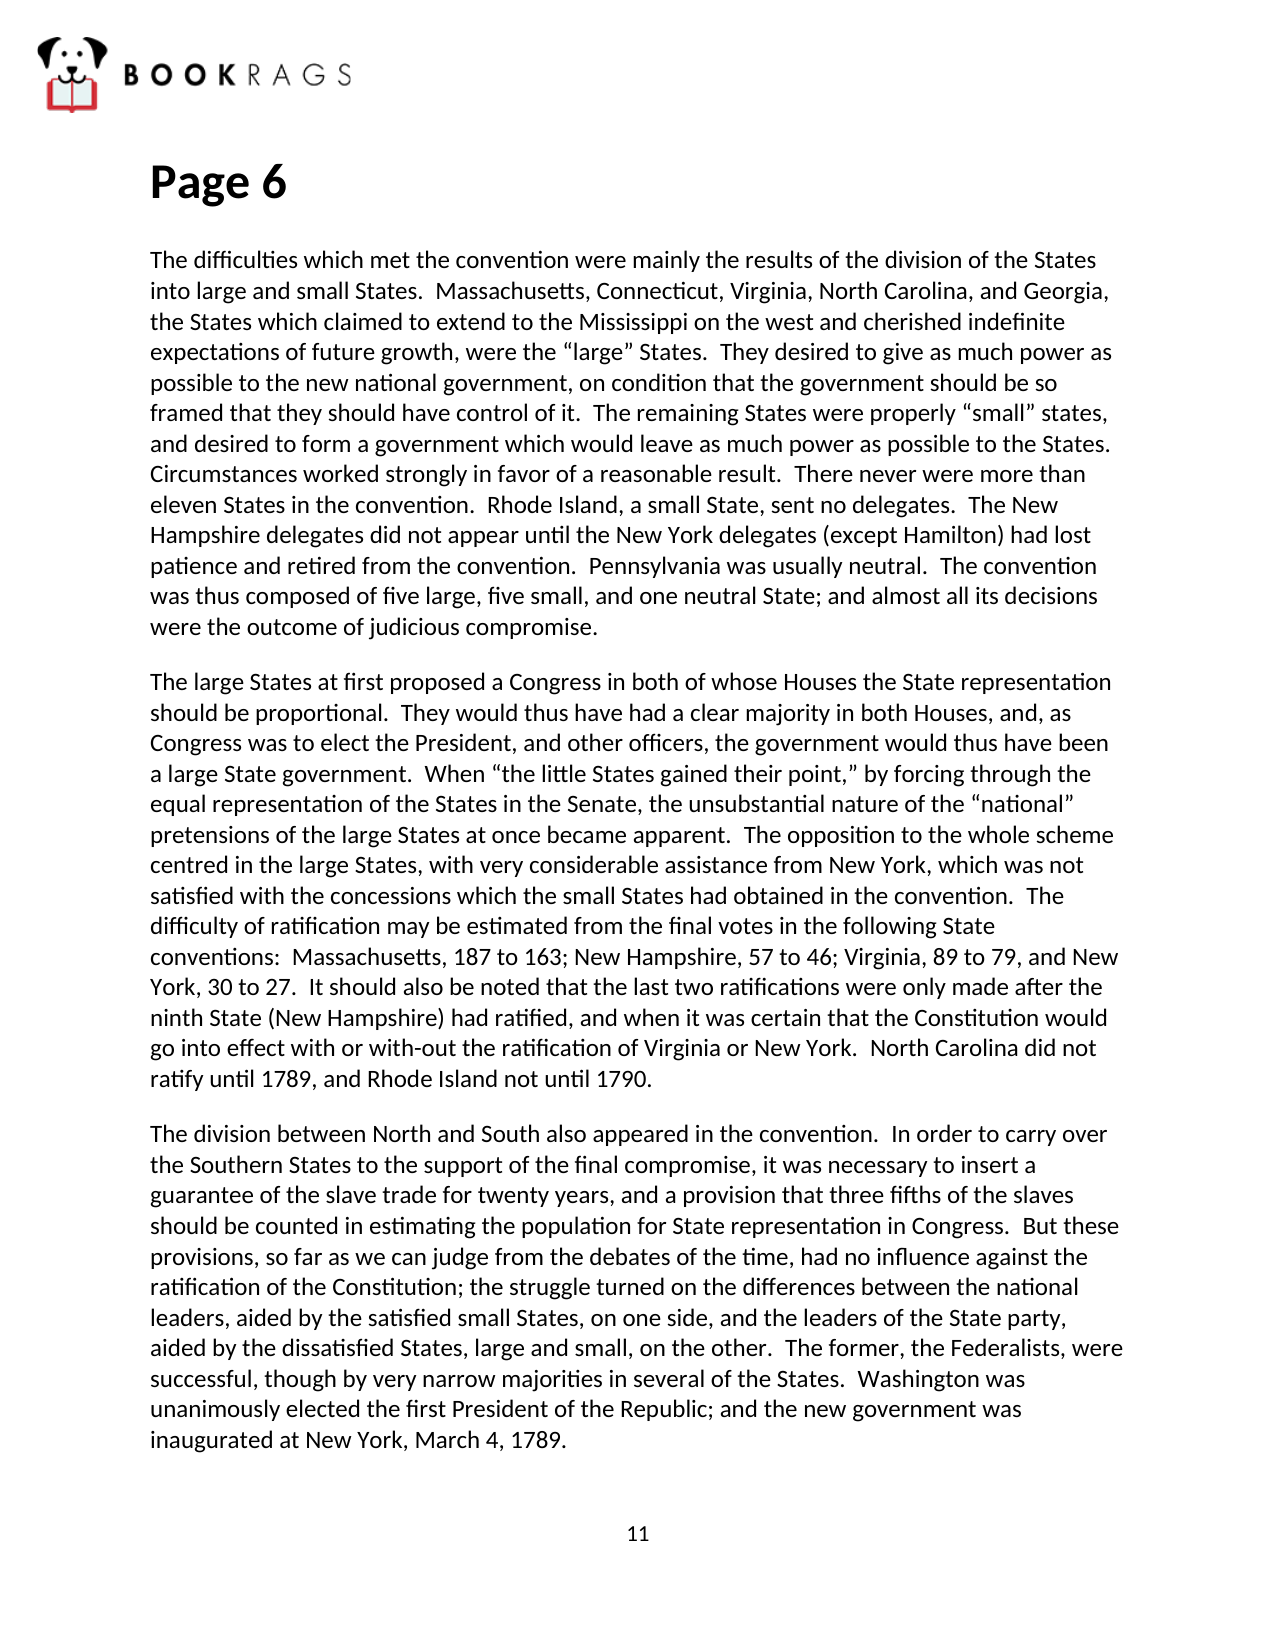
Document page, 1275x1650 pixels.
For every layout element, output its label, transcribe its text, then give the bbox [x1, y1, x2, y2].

text The division between North and South also appeared in the convention. In order to carry over the Southern States to the support of the final compromise, it was necessary to insert a guarantee of the slave trade for twenty years, and a provision that three fifths of the slaves should be counted in estimating the population for State representation in Congress. But these provisions, so far as we can judge from the debates of the time, had no influence against the ratification of the Constitution; the struggle turned on the differences between the national leaders, aided by the satisfied small States, on one side, and the leaders of the State party, aided by the dissatisfied States, large and small, on the other. The former, the Federalists, were successful, though by very narrow majorities in several of the States. Washington was unanimously elected the first President of the Republic; and the new government was inaugurated at New York, March 4, 1789. [150, 1119, 1125, 1454]
text Page 6 [150, 150, 1125, 211]
text The large States at first proposed a Congress in both of whose Houses the State representation should be proportional. They would thus have had a clear majority in both Houses, and, as Congress was to elect the President, and other officers, the government would thus have been a large State government. When “the little States gained their point,” by forcing through the equal representation of the States in the Senate, the unsubstantial nature of the “national” pretensions of the large States at once became apparent. The opposition to the whole scheme centred in the large States, with very considerable assistance from New York, which was not satisfied with the concessions which the small States had obtained in the convention. The difficulty of ratification may be estimated from the final votes in the following State conventions: Massachusetts, 187 to 163; New Hampshire, 57 to 46; Virginia, 89 to 79, and New York, 30 to 27. It should also be noted that the last two ratifications were only made after the ninth State (New Hampshire) had ratified, and when it was certain that the Constitution would go into effect with or with-out the ratification of Virginia or New York. North Carolina did not ratify until 1789, and Rhode Island not until 1790. [150, 666, 1125, 1094]
text The difficulties which met the convention were mainly the results of the division of the States into large and small States. Massachusetts, Connecticut, Virginia, North Carolina, and Georgia, the States which claimed to extend to the Mississippi on the west and cherished indefinite expectations of future growth, were the “large” States. They desired to give as much power as possible to the new national government, on condition that the government should be so framed that they should have control of it. The remaining States were properly “small” states, and desired to form a government which would leave as much power as possible to the States. Circumstances worked strongly in favor of a reasonable result. There never were more than eleven States in the convention. Rhode Island, a small State, sent no delegates. The New Hampshire delegates did not appear until the New York delegates (except Hamilton) had lost patience and retired from the convention. Pennsylvania was usually neutral. The convention was thus composed of five large, five small, and one neutral State; and almost all its decisions were the outcome of judicious compromise. [150, 244, 1125, 641]
picture [37, 37, 351, 113]
